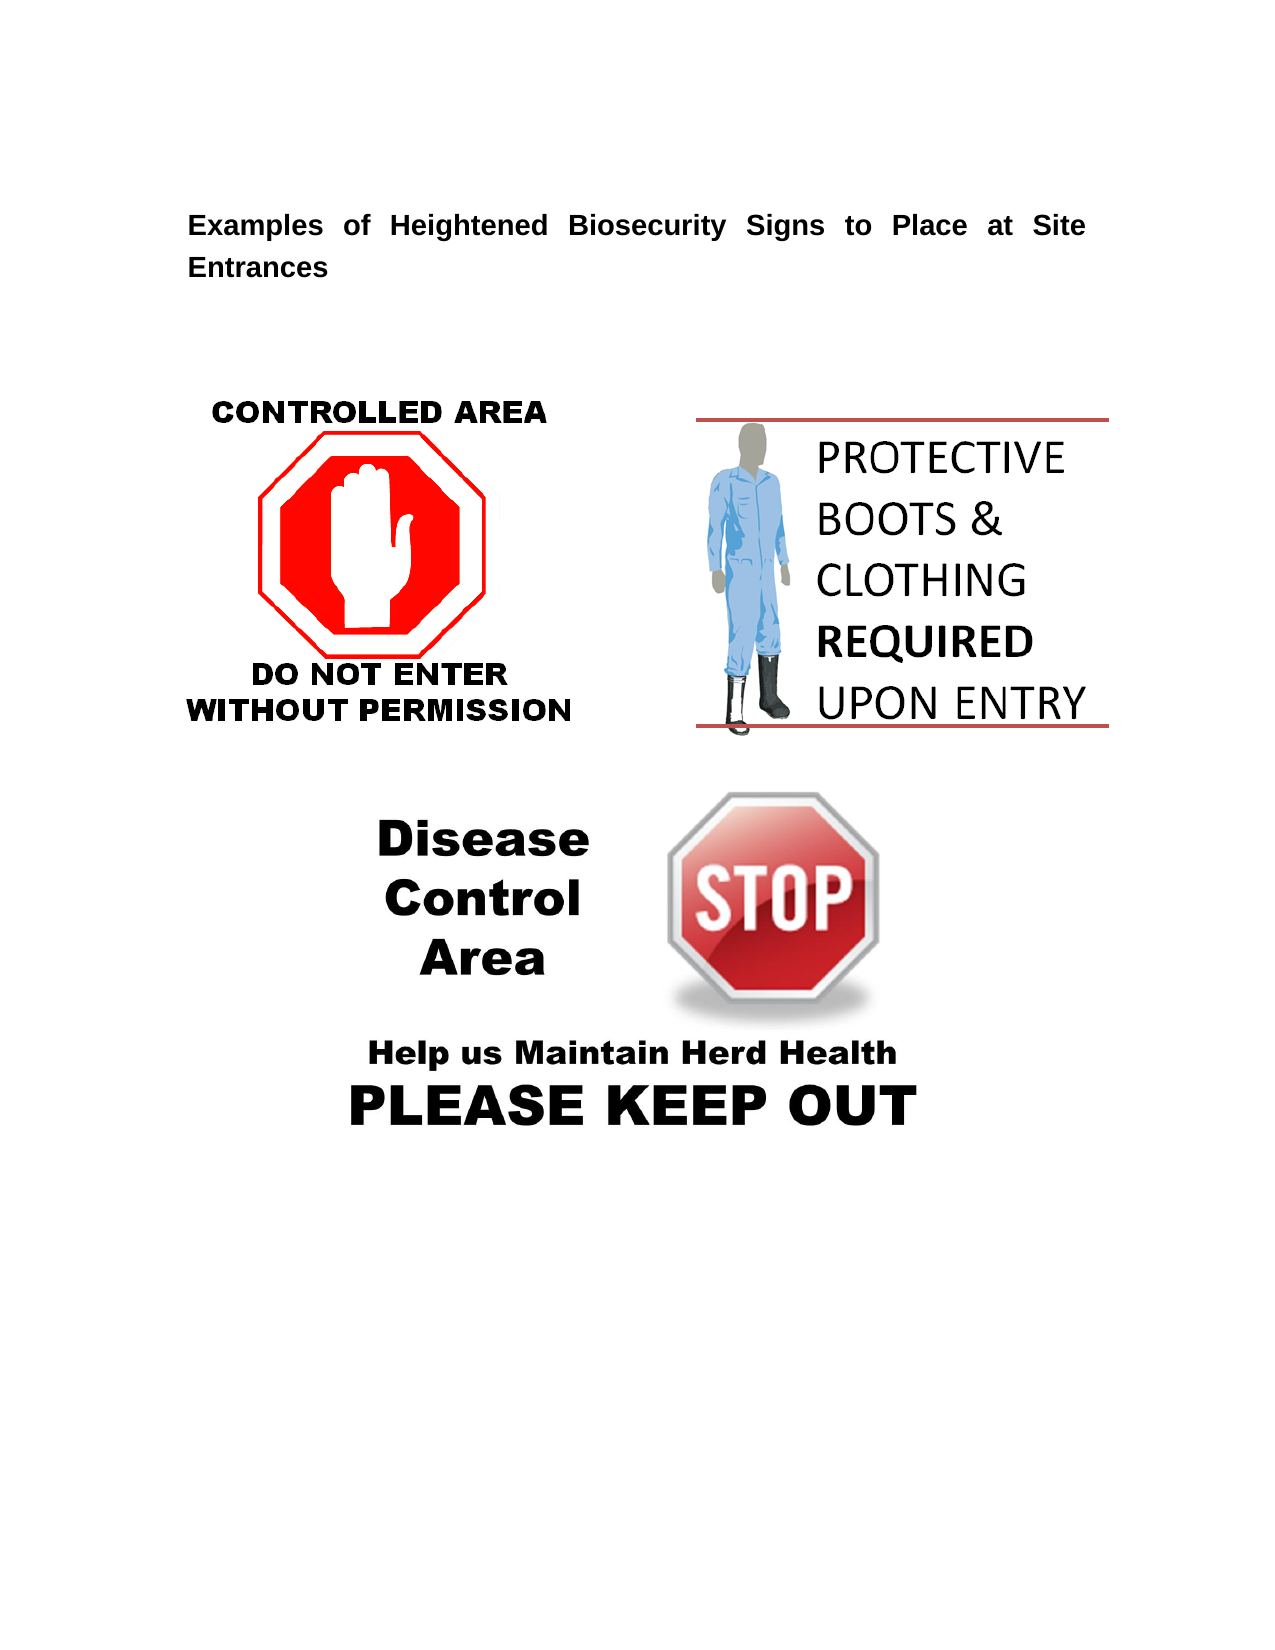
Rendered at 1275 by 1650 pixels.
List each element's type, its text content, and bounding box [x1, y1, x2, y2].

picture [676, 401, 1135, 745]
subtitle Examples of Heightened Biosecurity Signs to Place at Site Entrances [187, 208, 1087, 284]
picture [314, 779, 951, 1172]
picture [150, 392, 608, 736]
